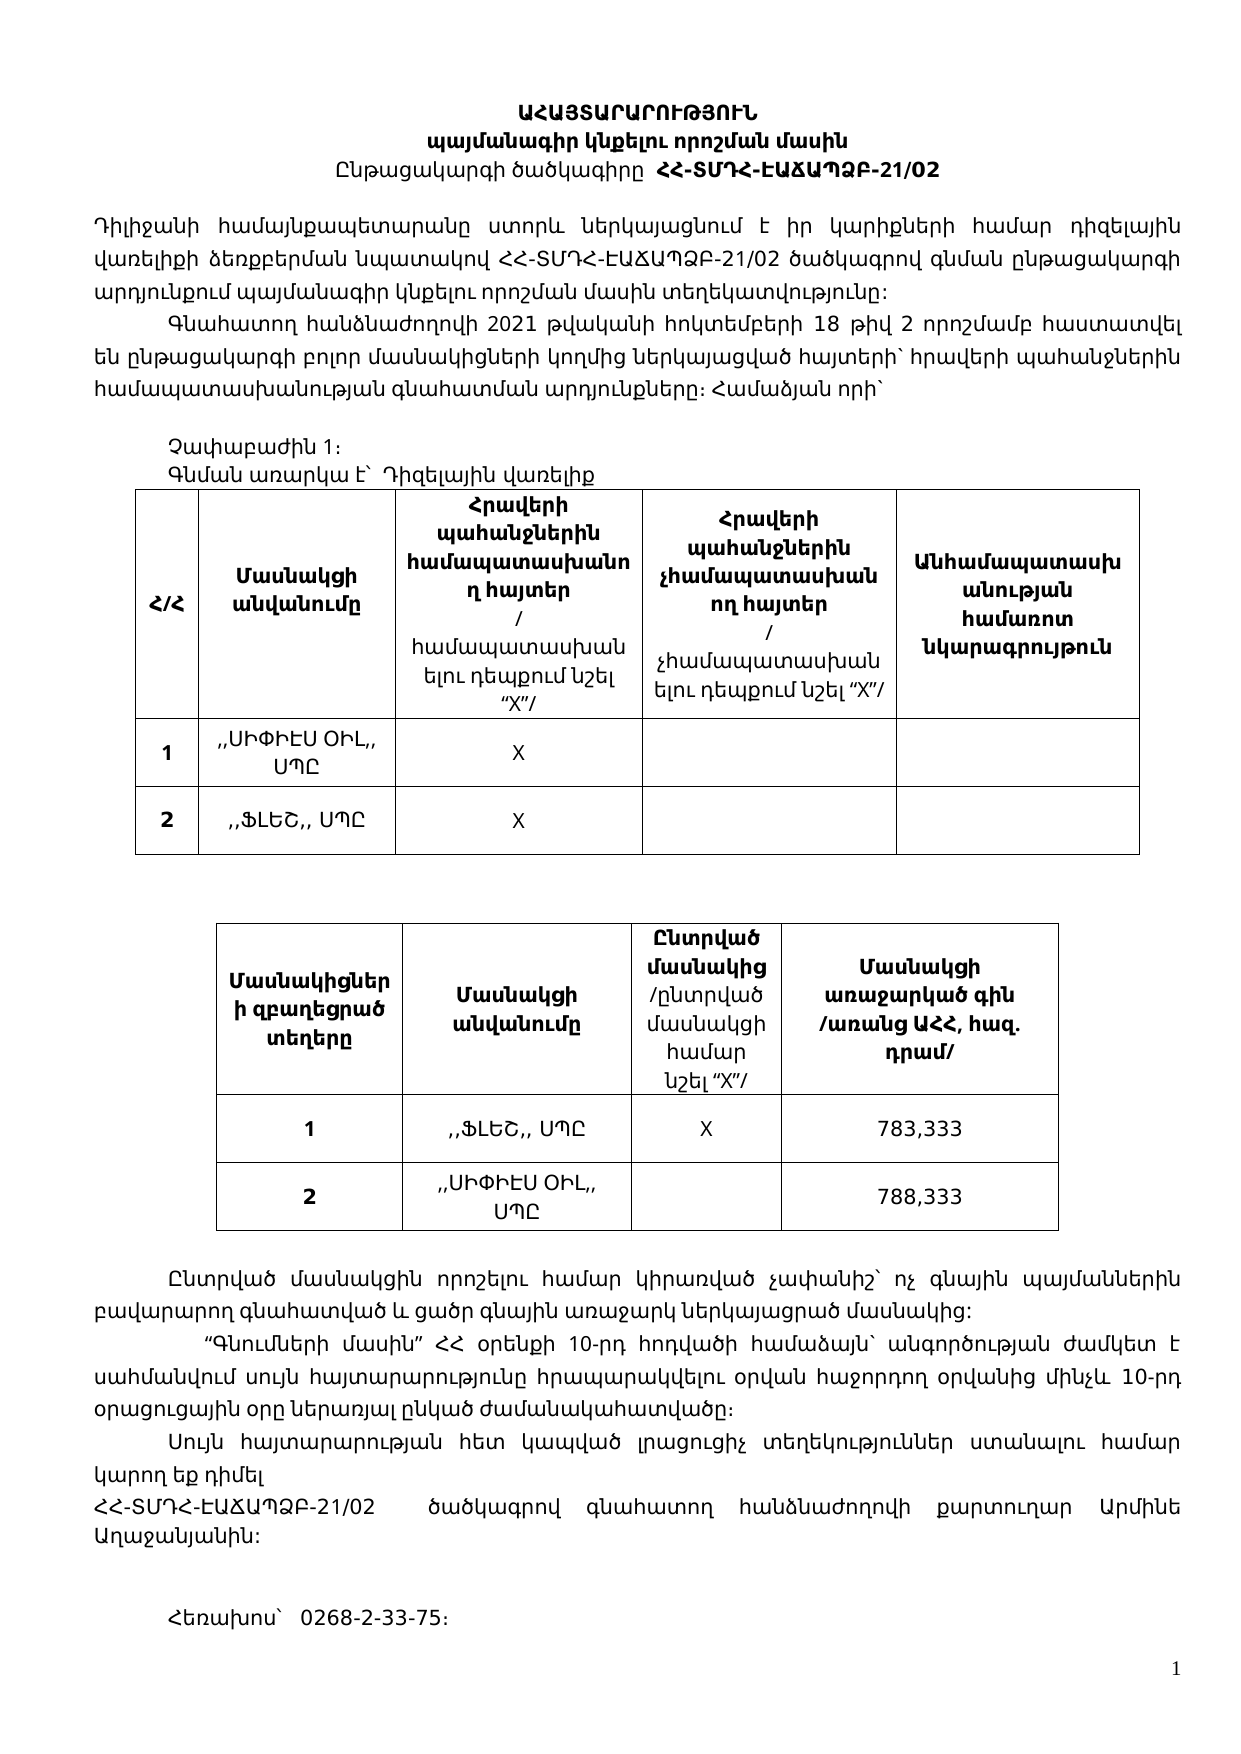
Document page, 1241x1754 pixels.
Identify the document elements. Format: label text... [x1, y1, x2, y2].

text ԱՀԱՅՏԱՐԱՐՈՒԹՅՈՒՆ [94, 98, 1181, 126]
table_cell ,,ՖԼԵՇ,, ՍՊԸ [199, 787, 395, 854]
table_cell [897, 787, 1139, 854]
table_cell [897, 719, 1139, 786]
table_cell 1 [136, 719, 198, 786]
table_header Հ/Հ [136, 490, 198, 718]
table_cell [632, 1163, 781, 1230]
text Դիլիջանի համայնքապետարանը ստորև ներկայացնում է իր կարիքների համար դիզելային վառելիքի ձեռքբերման նպատակով ՀՀ-ՏՄԴՀ-ԷԱՃԱՊՁԲ-21/02 ծածկագրով գնման ընթացակարգի արդյունքում պայմանագիր կնքելու որոշման մասին տեղեկատվությունը: [94, 183, 1181, 305]
text “Գնումների մասին” ՀՀ օրենքի 10-րդ հոդվածի համաձայն` անգործության ժամկետ է սահմանվում սույն հայտարարությունը հրապարակվելու օրվան հաջորդող օրվանից մինչև 10-րդ օրացուցային օրը ներառյալ ընկած ժամանակահատվածը։ [94, 1329, 1181, 1423]
table_header Հրավերի պահանջներին չհամապատասխանող հայտեր /չհամապատասխանելու դեպքում նշել “X”/ [643, 490, 896, 718]
table_cell ,,ՍԻՓԻԷՍ ՕԻԼ,, ՍՊԸ [403, 1163, 631, 1230]
table_header Մասնակցի առաջարկած գին /առանց ԱՀՀ, հազ. դրամ/ [782, 924, 1058, 1094]
table_header Մասնակցի անվանումը [199, 490, 395, 718]
table_cell X [396, 787, 642, 854]
table_cell 783,333 [782, 1095, 1058, 1162]
table_cell [643, 719, 896, 786]
text Չափաբաժին 1։ [94, 432, 1181, 461]
text Գնահատող հանձնաժողովի 2021 թվականի հոկտեմբերի 18 թիվ 2 որոշմամբ հաստատվել են ընթացակարգի բոլոր մասնակիցների կողմից ներկայացված հայտերի` հրավերի պահանջներին համապատասխանության գնահատման արդյունքները։ Համաձյան որի` [94, 309, 1181, 403]
text Ընտրված մասնակցին որոշելու համար կիրառված չափանիշ՝ ոչ գնային պայմաններին բավարարող գնահատված և ցածր գնային առաջարկ ներկայացրած մասնակից: [94, 1264, 1181, 1325]
table_cell 2 [136, 787, 198, 854]
table_header Մասնակիցների զբաղեցրած տեղերը [217, 924, 402, 1094]
text ՀՀ-ՏՄԴՀ-ԷԱՃԱՊՁԲ-21/02 ծածկագրով գնահատող հանձնաժողովի քարտուղար Արմինե Աղաջանյանին: [94, 1492, 1181, 1548]
table_header Անհամապատասխանության համառոտ նկարագրույթուն [897, 490, 1139, 718]
table_cell 1 [217, 1095, 402, 1162]
table_header Ընտրված մասնակից /ընտրված մասնակցի համար նշել “X”/ [632, 924, 781, 1094]
text պայմանագիր կնքելու որոշման մասին [94, 126, 1181, 155]
table_cell X [396, 719, 642, 786]
text Սույն հայտարարության հետ կապված լրացուցիչ տեղեկություններ ստանալու համար կարող եք դիմել [94, 1427, 1181, 1488]
table_cell 788,333 [782, 1163, 1058, 1230]
table_cell ,,ՖԼԵՇ,, ՍՊԸ [403, 1095, 631, 1162]
table_cell 2 [217, 1163, 402, 1230]
table_cell [643, 787, 896, 854]
table_header Հրավերի պահանջներին համապատասխանող հայտեր /համապատասխանելու դեպքում նշել “X”/ [396, 490, 642, 718]
text Հեռախոս՝ 0268-2-33-75։ [94, 1603, 1181, 1632]
table_cell X [632, 1095, 781, 1162]
text Գնման առարկա է՝ Դիզելային վառելիք [94, 461, 1181, 489]
table_cell ,,ՍԻՓԻԷՍ ՕԻԼ,, ՍՊԸ [199, 719, 395, 786]
subtitle Ընթացակարգի ծածկագիրը ՀՀ-ՏՄԴՀ-ԷԱՃԱՊՁԲ-21/02 [94, 155, 1181, 183]
table_header Մասնակցի անվանումը [403, 924, 631, 1094]
